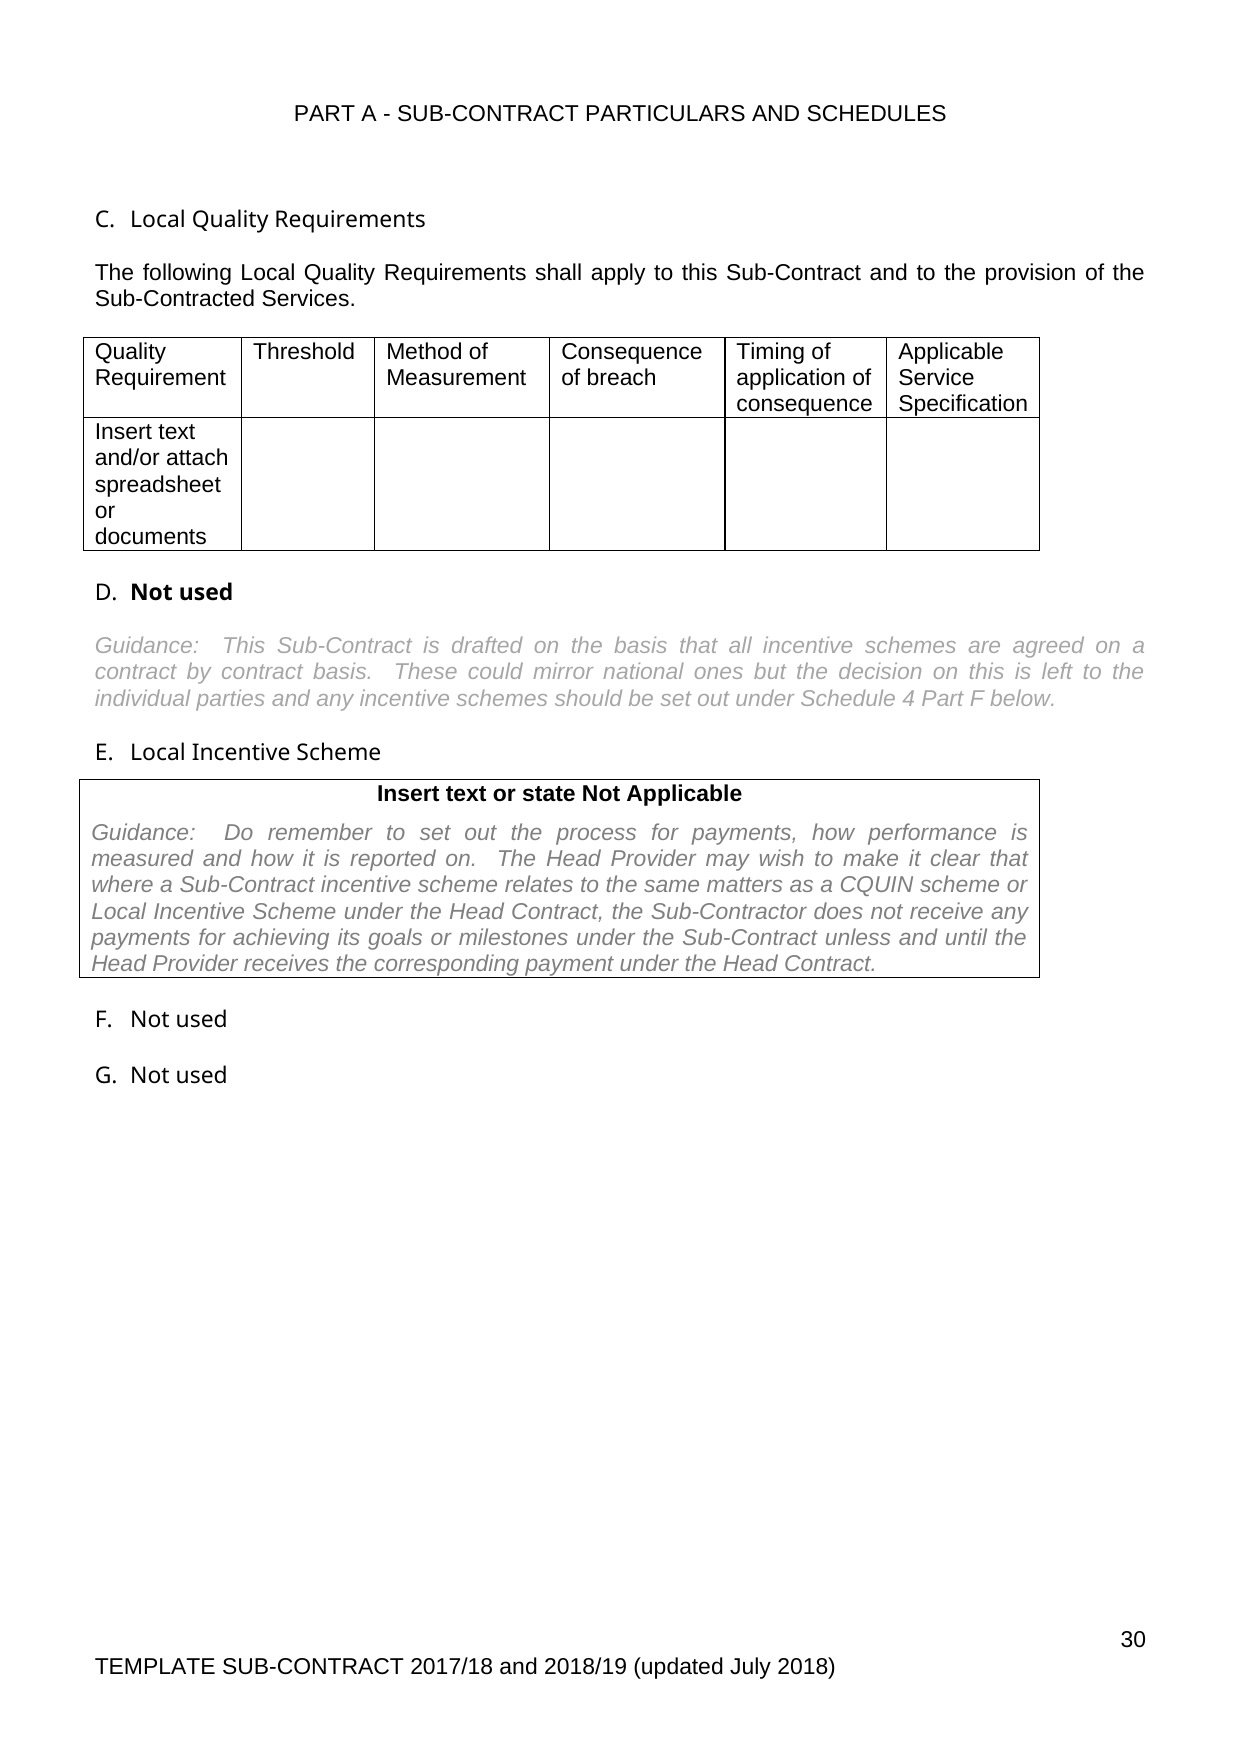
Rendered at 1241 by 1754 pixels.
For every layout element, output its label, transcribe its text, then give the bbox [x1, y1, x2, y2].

table_header Quality Requirement [84, 338, 241, 417]
text E. Local Incentive Scheme [94, 736, 1146, 767]
table_header Insert text or state Not Applicable Guidance: Do remember to set out the process for payments, how performance is measured and how it is reported on. The Head Provider may wish to make it clear that where a Sub-Contract incentive scheme relates to the same matters as a CQUIN scheme or Local Incentive Scheme under the Head Contract, the Sub-Contractor does not receive any payments for achieving its goals or milestones under the Sub-Contract unless and until the Head Provider receives the corresponding payment under the Head Contract. [80, 780, 1039, 977]
text The following Local Quality Requirements shall apply to this Sub-Contract and to the provision of the Sub-Contracted Services. [94, 259, 1146, 312]
table_cell [375, 418, 549, 549]
table_cell [550, 418, 724, 549]
text C. Local Quality Requirements [94, 203, 1146, 234]
table_cell [242, 418, 374, 549]
text Guidance: This Sub-Contract is drafted on the basis that all incentive schemes are agreed on a contract by contract basis. These could mirror national ones but the decision on this is left to the individual parties and any incentive schemes should be set out under Schedule 4 Part F below. [94, 632, 1146, 711]
table_header Timing of application of consequence [726, 338, 886, 417]
text G. Not used [94, 1059, 1146, 1090]
text D. Not used [94, 576, 1146, 607]
table_cell [887, 418, 1039, 549]
table_cell Insert text and/or attach spreadsheet or documents [84, 418, 241, 549]
table_header Consequence of breach [550, 338, 724, 417]
table_cell [726, 418, 886, 549]
text F. Not used [94, 1003, 1146, 1034]
table_header Method of Measurement [375, 338, 549, 417]
table_header Threshold [242, 338, 374, 417]
table_header Applicable Service Specification [887, 338, 1039, 417]
